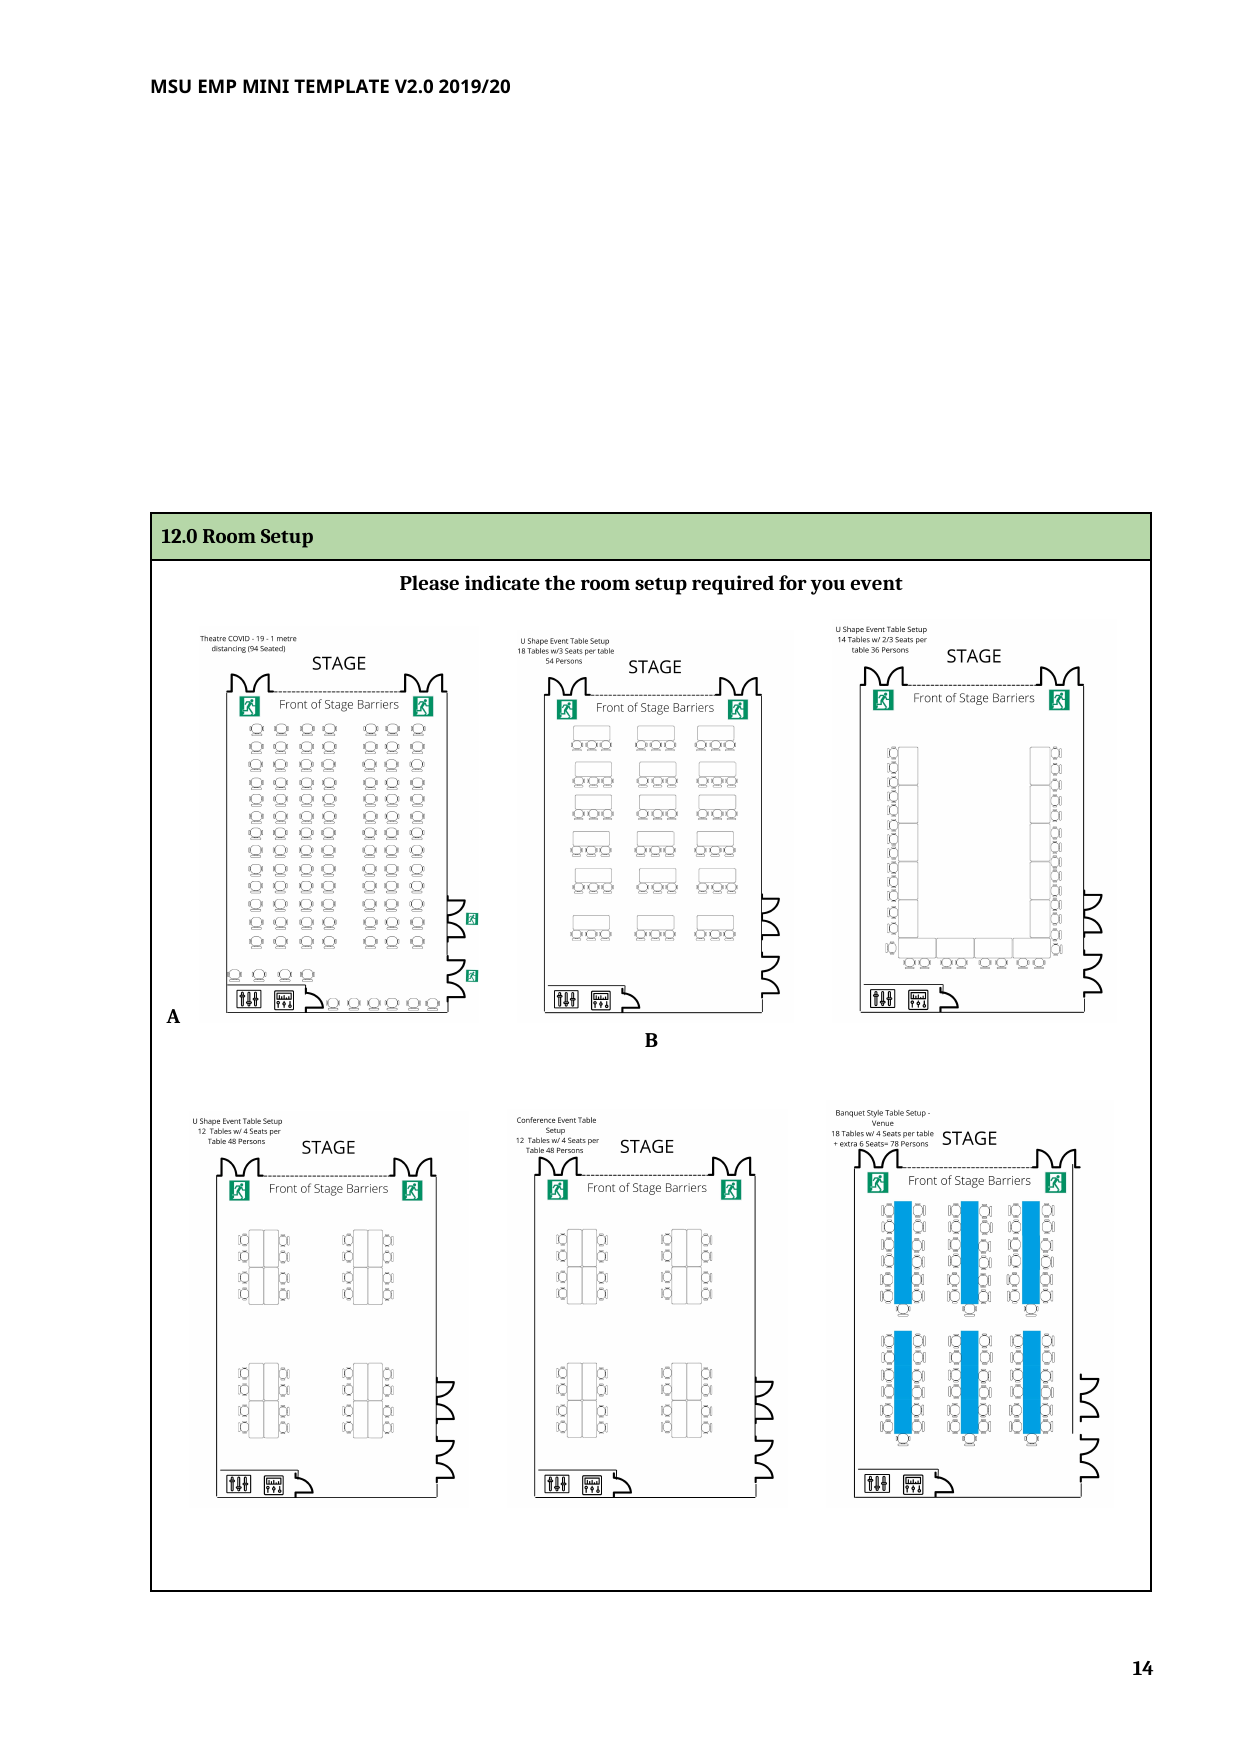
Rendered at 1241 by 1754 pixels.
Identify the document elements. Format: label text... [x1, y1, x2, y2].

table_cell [152, 561, 1150, 1590]
table_header 12.0 Room Setup [152, 514, 1150, 559]
